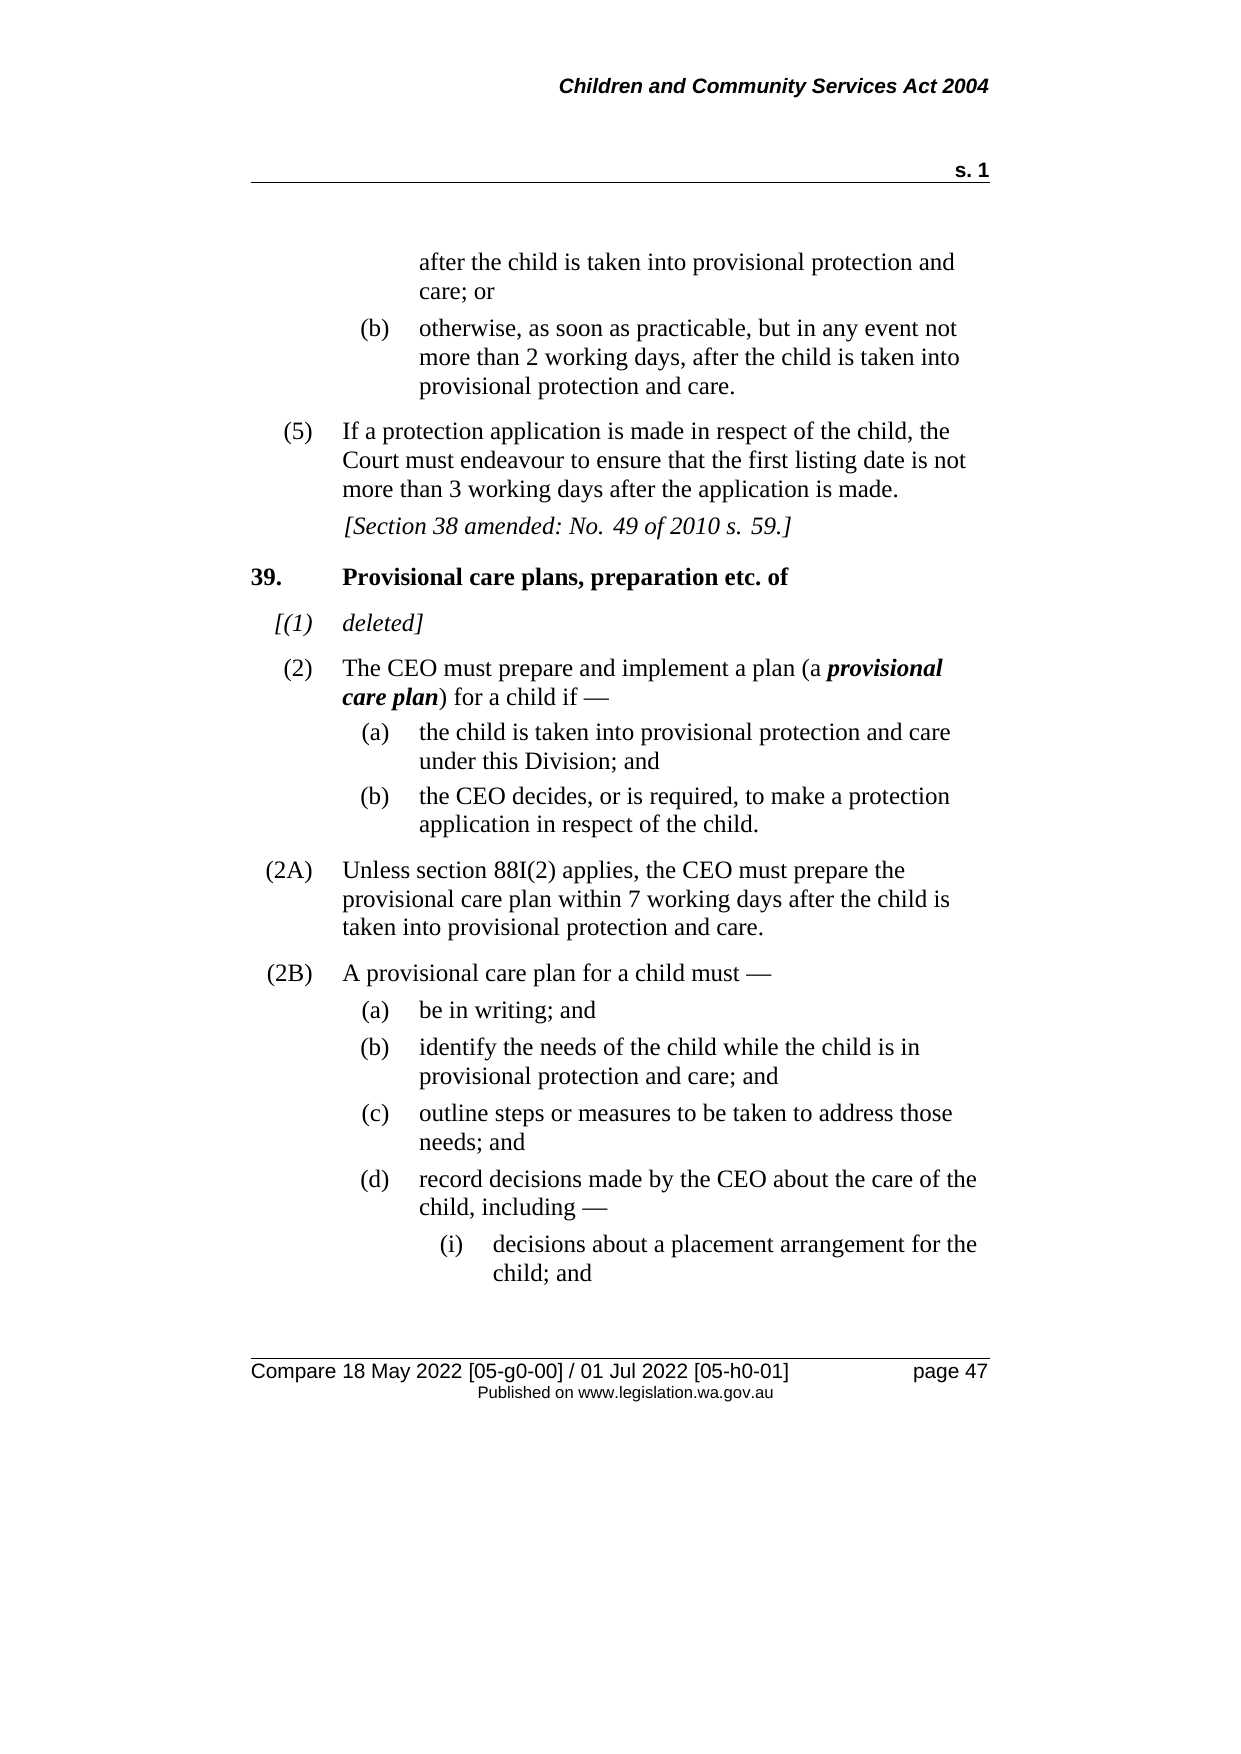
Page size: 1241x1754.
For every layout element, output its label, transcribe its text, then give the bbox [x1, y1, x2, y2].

text (5) If a protection application is made in respect of the child, the Court must endeavour to ensure that the first listing date is not more than 3 working days after the application is made. [251, 416, 990, 502]
text (2A) Unless section 88I(2) applies, the CEO must prepare the provisional care plan within 7 working days after the child is taken into provisional protection and care. [251, 855, 990, 941]
text (a) the child is taken into provisional protection and care under this Division; and [251, 717, 990, 774]
text (2) The CEO must prepare and implement a plan (a provisional care plan) for a child if — [251, 653, 990, 711]
subtitle 39. Provisional care plans, preparation etc. of [251, 562, 990, 591]
text (d) record decisions made by the CEO about the care of the child, including — [251, 1164, 990, 1221]
text (b) identify the needs of the child while the child is in provisional protection and care; and [251, 1032, 990, 1089]
text (b) the CEO decides, or is required, to make a protection application in respect of the child. [251, 781, 990, 838]
text [Section 38 amended: No. 49 of 2010 s. 59.] [251, 511, 990, 539]
text (b) otherwise, as soon as practicable, but in any event not more than 2 working days, after the child is taken into provisional protection and care. [251, 313, 990, 399]
text (i) decisions about a placement arrangement for the child; and [251, 1229, 990, 1287]
text (c) outline steps or measures to be taken to address those needs; and [251, 1098, 990, 1155]
text (a) be in writing; and [251, 995, 990, 1024]
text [251, 247, 990, 305]
text (2B) A provisional care plan for a child must — [251, 958, 990, 987]
text [(1) deleted] [251, 608, 990, 637]
